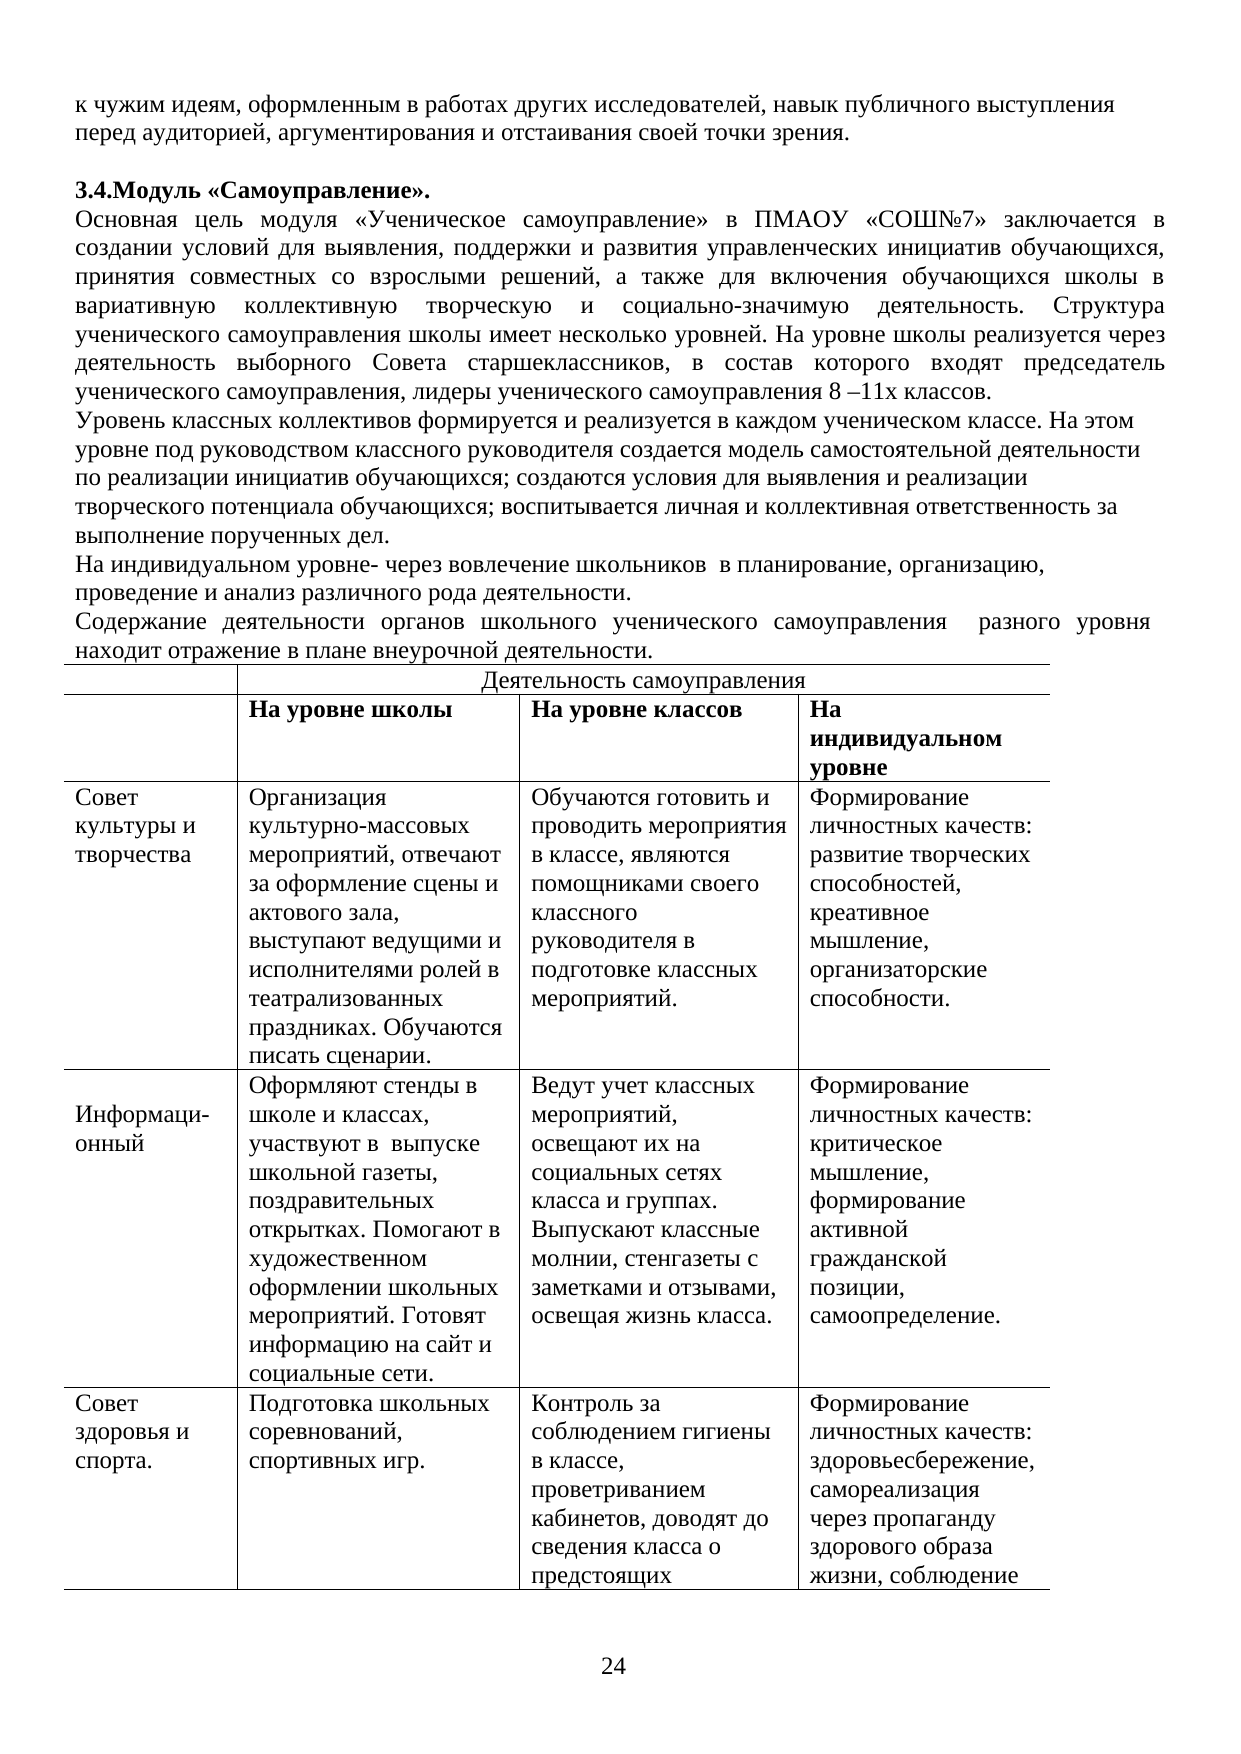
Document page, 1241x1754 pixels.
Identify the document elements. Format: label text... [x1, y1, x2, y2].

table_cell На индивидуальном уровне [799, 695, 1049, 781]
table_header Деятельность самоуправления [238, 665, 1049, 693]
table_cell Формирование личностных качеств: критическое мышление, формирование активной гражданской позиции, самоопределение. [799, 1070, 1049, 1387]
table_cell Обучаются готовить и проводить мероприятия в классе, являются помощниками своего классного руководителя в подготовке классных мероприятий. [520, 782, 798, 1069]
table_cell Формирование личностных качеств: развитие творческих способностей, креативное мышление, организаторские способности. [799, 782, 1049, 1069]
table_cell [64, 695, 237, 781]
table_header [64, 665, 237, 693]
text Содержание деятельности органов школьного ученического самоуправления разного уровня находит отражение в плане внеурочной деятельности. [75, 606, 1152, 664]
table_cell На уровне классов [520, 695, 798, 781]
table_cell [799, 1388, 1049, 1589]
table_cell Оформляют стенды в школе и классах, участвуют в выпуске школьной газеты, поздравительных открытках. Помогают в художественном оформлении школьных мероприятий. Готовят информацию на сайт и социальные сети. [238, 1070, 519, 1387]
table_cell Ведут учет классных мероприятий, освещают их на социальных сетях класса и группах. Выпускают классные молнии, стенгазеты с заметками и отзывами, освещая жизнь класса. [520, 1070, 798, 1387]
text Уровень классных коллективов формируется и реализуется в каждом ученическом классе. На этом уровне под руководством классного руководителя создается модель самостоятельной деятельности по реализации инициатив обучающихся; создаются условия для выявления и реализации творческого потенциала обучающихся; воспитывается личная и коллективная ответственность за выполнение порученных дел. [75, 405, 1152, 549]
table_cell Информаци-онный [64, 1070, 237, 1387]
text Основная цель модуля «Ученическое самоуправление» в ПМАОУ «СОШ№7» заключается в создании условий для выявления, поддержки и развития управленческих инициатив обучающихся, принятия совместных со взрослыми решений, а также для включения обучающихся школы в вариативную коллективную творческую и социально-значимую деятельность. Структура ученического самоуправления школы имеет несколько уровней. На уровне школы реализуется через деятельность выборного Совета старшеклассников, в состав которого входят председатель ученического самоуправления, лидеры ученического самоуправления 8 –11х классов. [75, 204, 1166, 405]
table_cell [520, 1388, 798, 1589]
table_cell На уровне школы [238, 695, 519, 781]
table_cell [238, 1388, 519, 1589]
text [75, 89, 1152, 146]
text На индивидуальном уровне- через вовлечение школьников в планирование, организацию, проведение и анализ различного рода деятельности. [75, 549, 1152, 606]
table_cell Организация культурно-массовых мероприятий, отвечают за оформление сцены и актового зала, выступают ведущими и исполнителями ролей в театрализованных праздниках. Обучаются писать сценарии. [238, 782, 519, 1069]
table_cell Совет культуры и творчества [64, 782, 237, 1069]
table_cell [64, 1388, 237, 1589]
text 3.4.Модуль «Самоуправление». [75, 175, 1152, 204]
